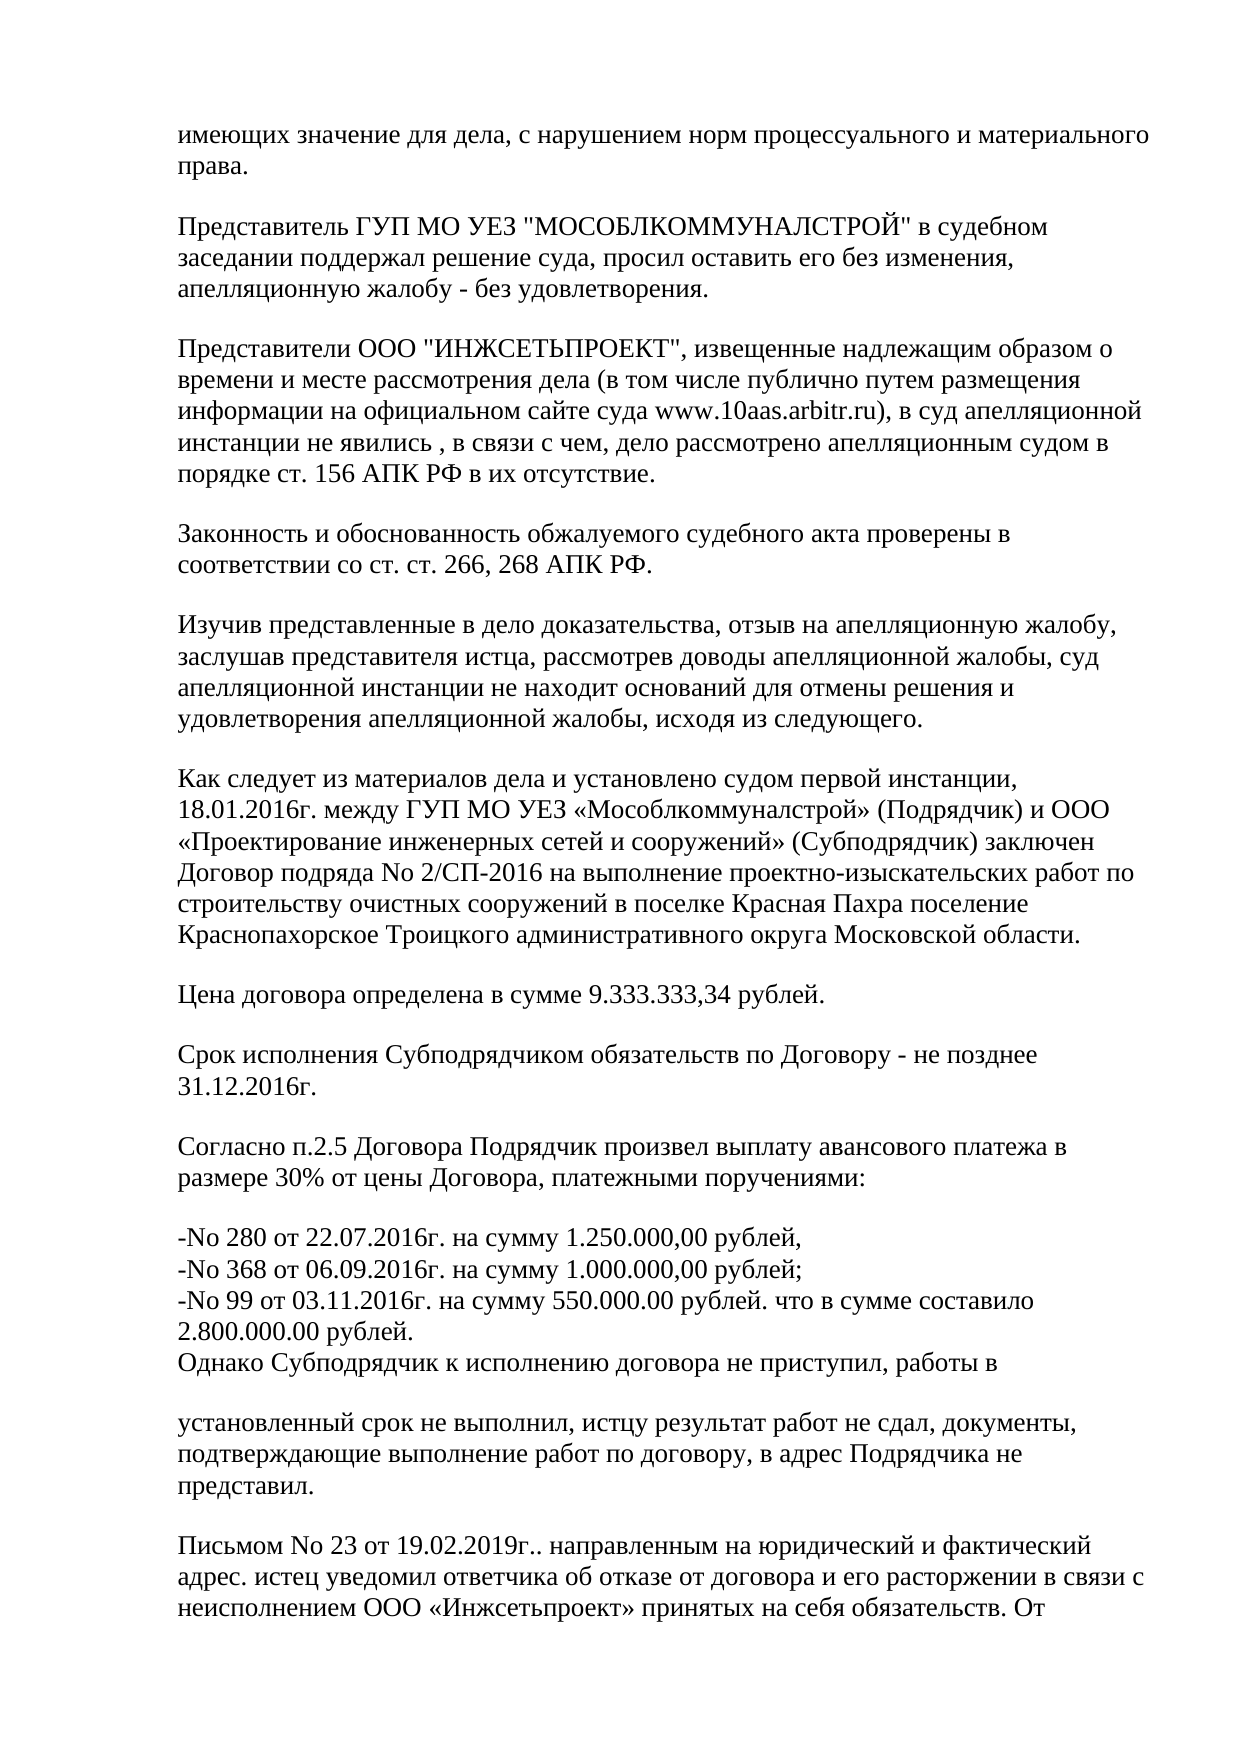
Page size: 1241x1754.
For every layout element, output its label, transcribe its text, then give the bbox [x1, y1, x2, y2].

text Цена договора определена в сумме 9.333.333,34 рублей. [177, 978, 1152, 1009]
text Как следует из материалов дела и установлено судом первой инстанции, 18.01.2016г. между ГУП МО УЕЗ «Мособлкоммуналстрой» (Подрядчик) и ООО «Проектирование инженерных сетей и сооружений» (Субподрядчик) заключен Договор подряда No 2/СП-2016 на выполнение проектно-изыскательских работ по строительству очистных сооружений в поселке Красная Пахра поселение Краснопахорское Троицкого административного округа Московской области. [177, 762, 1152, 949]
text Срок исполнения Субподрядчиком обязательств по Договору - не позднее 31.12.2016г. [177, 1039, 1152, 1101]
text Представители ООО "ИНЖСЕТЬПРОЕКТ", извещенные надлежащим образом о времени и месте рассмотрения дела (в том числе публично путем размещения информации на официальном сайте суда www.10aas.arbitr.ru), в суд апелляционной инстанции не явились , в связи с чем, дело рассмотрено апелляционным судом в порядке ст. 156 АПК РФ в их отсутствие. [177, 332, 1152, 488]
text -No 280 от 22.07.2016г. на сумму 1.250.000,00 рублей, -No 368 от 06.09.2016г. на сумму 1.000.000,00 рублей; -No 99 от 03.11.2016г. на сумму 550.000.00 рублей. что в сумме составило 2.800.000.00 рублей. Однако Субподрядчик к исполнению договора не приступил, работы в [177, 1222, 1152, 1377]
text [177, 1529, 1152, 1622]
text Представитель ГУП МО УЕЗ "МОСОБЛКОММУНАЛСТРОЙ" в судебном заседании поддержал решение суда, просил оставить его без изменения, апелляционную жалобу - без удовлетворения. [177, 209, 1152, 303]
text Законность и обоснованность обжалуемого судебного акта проверены в соответствии со ст. ст. 266, 268 АПК РФ. [177, 517, 1152, 579]
text Согласно п.2.5 Договора Подрядчик произвел выплату авансового платежа в размере 30% от цены Договора, платежными поручениями: [177, 1130, 1152, 1192]
text установленный срок не выполнил, истцу результат работ не сдал, документы, подтверждающие выполнение работ по договору, в адрес Подрядчика не представил. [177, 1406, 1152, 1500]
text Изучив представленные в дело доказательства, отзыв на апелляционную жалобу, заслушав представителя истца, рассмотрев доводы апелляционной жалобы, суд апелляционной инстанции не находит оснований для отмены решения и удовлетворения апелляционной жалобы, исходя из следующего. [177, 608, 1152, 733]
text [177, 118, 1152, 180]
